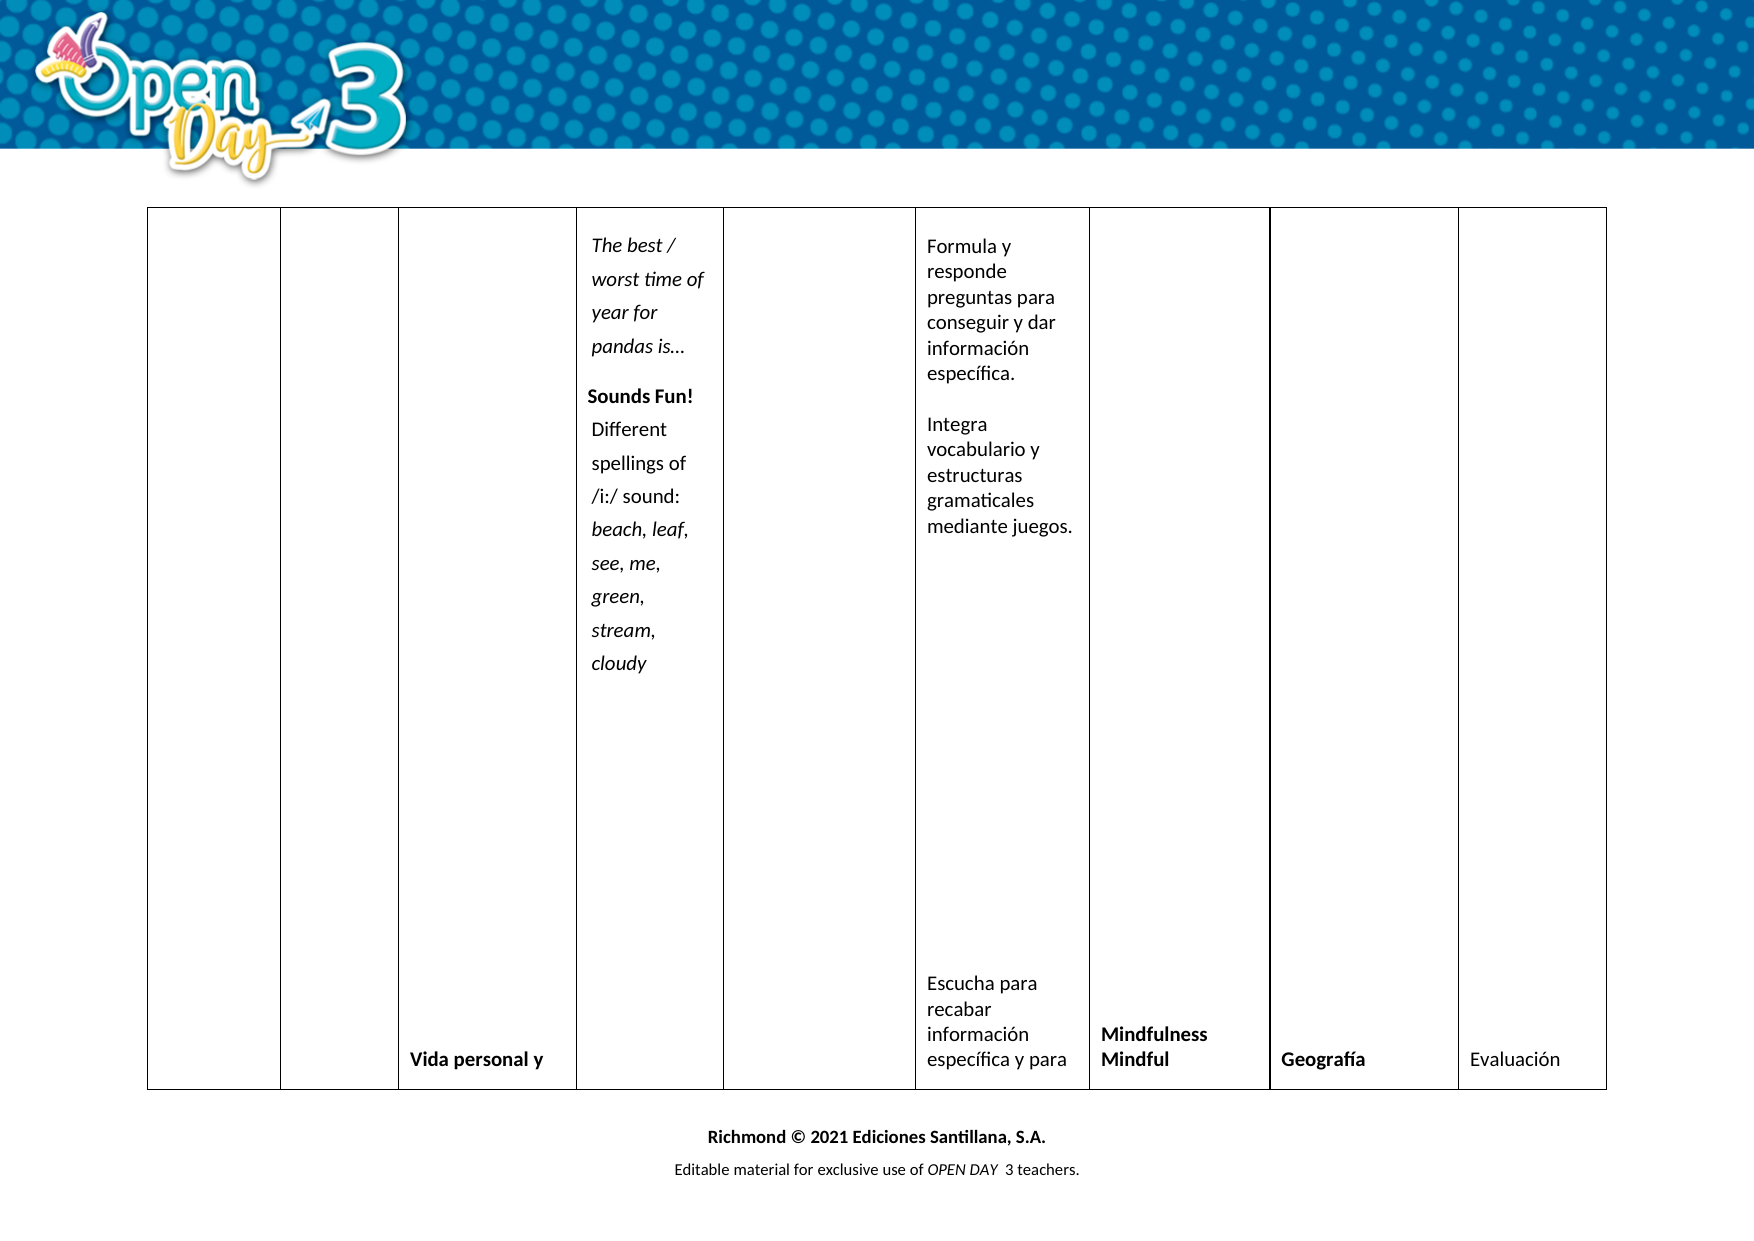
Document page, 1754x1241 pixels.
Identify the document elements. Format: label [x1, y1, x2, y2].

table_cell [399, 208, 576, 1089]
picture [0, 0, 1754, 218]
table_cell [724, 208, 915, 1089]
table_cell [1459, 208, 1606, 1089]
table_cell [577, 208, 723, 1089]
table_cell [148, 208, 280, 1089]
table_cell [1090, 208, 1269, 1089]
table_cell [916, 208, 1089, 1089]
table_cell [1271, 208, 1458, 1089]
table_cell [281, 208, 398, 1089]
